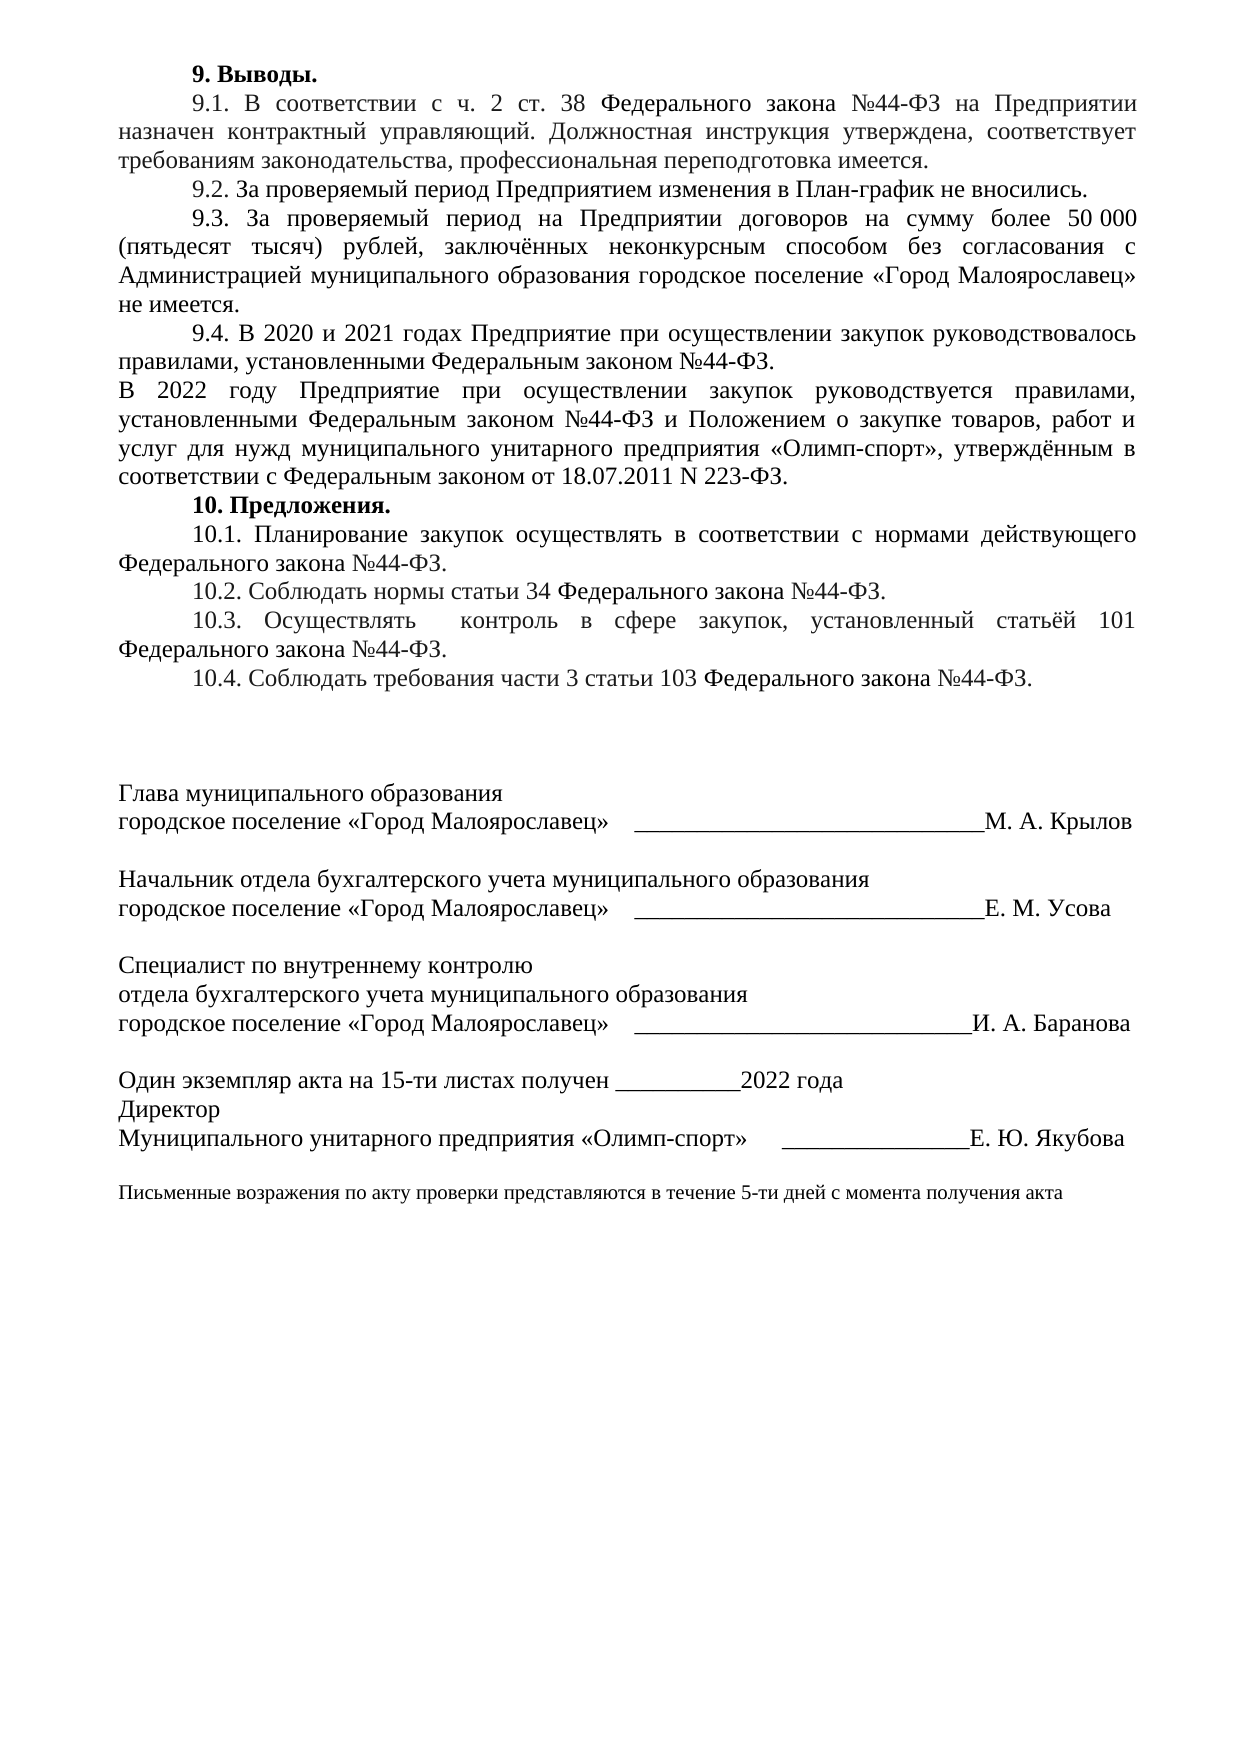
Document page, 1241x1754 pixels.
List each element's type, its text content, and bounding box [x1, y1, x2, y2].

text Один экземпляр акта на 15-ти листах получен __________2022 года [118, 1065, 1137, 1094]
text Специалист по внутреннему контролю [118, 950, 1137, 979]
text 10.4. Соблюдать требования части 3 статьи 103 Федерального закона №44-ФЗ. [118, 663, 1137, 691]
text отдела бухгалтерского учета муниципального образования [118, 979, 1137, 1008]
text Глава муниципального образования [118, 778, 1137, 806]
text Начальник отдела бухгалтерского учета муниципального образования [118, 864, 1137, 893]
text Письменные возражения по акту проверки представляются в течение 5-ти дней с момента получения акта [118, 1180, 1137, 1204]
text 9.4. В 2020 и 2021 годах Предприятие при осуществлении закупок руководствовалось правилами, установленными Федеральным законом №44-ФЗ. [118, 318, 1137, 375]
text Муниципального унитарного предприятия «Олимп-спорт» _______________Е. Ю. Якубова [118, 1123, 1137, 1151]
text В 2022 году Предприятие при осуществлении закупок руководствуется правилами, установленными Федеральным законом №44-ФЗ и Положением о закупке товаров, работ и услуг для нужд муниципального унитарного предприятия «Олимп-спорт», утверждённым в соответствии с Федеральным законом от 18.07.2011 N 223-ФЗ. [118, 375, 1137, 490]
text 10.1. Планирование закупок осуществлять в соответствии с нормами действующего Федерального закона №44-ФЗ. [118, 519, 1137, 576]
text 10. Предложения. [118, 490, 1137, 519]
text 9.3. За проверяемый период на Предприятии договоров на сумму более 50 000 (пятьдесят тысяч) рублей, заключённых неконкурсным способом без согласования с Администрацией муниципального образования городское поселение «Город Малоярославец» не имеется. [118, 203, 1137, 318]
text 10.2. Соблюдать нормы статьи 34 Федерального закона №44-ФЗ. [118, 576, 1137, 605]
text 10.3. Осуществлять контроль в сфере закупок, установленный статьёй 101 Федерального закона №44-ФЗ. [118, 605, 1137, 663]
text городское поселение «Город Малоярославец» ____________________________Е. М. Усова [118, 893, 1137, 921]
text Директор [118, 1094, 1137, 1123]
text городское поселение «Город Малоярославец» ___________________________И. А. Баранова [118, 1008, 1137, 1036]
text городское поселение «Город Малоярославец» ____________________________М. А. Крылов [118, 806, 1137, 835]
text 9.2. За проверяемый период Предприятием изменения в План-график не вносились. [118, 174, 1137, 203]
text 9.1. В соответствии с ч. 2 ст. 38 Федерального закона №44-ФЗ на Предприятии назначен контрактный управляющий. Должностная инструкция утверждена, соответствует требованиям законодательства, профессиональная переподготовка имеется. [118, 88, 1137, 174]
text 9. Выводы. [118, 59, 1137, 88]
